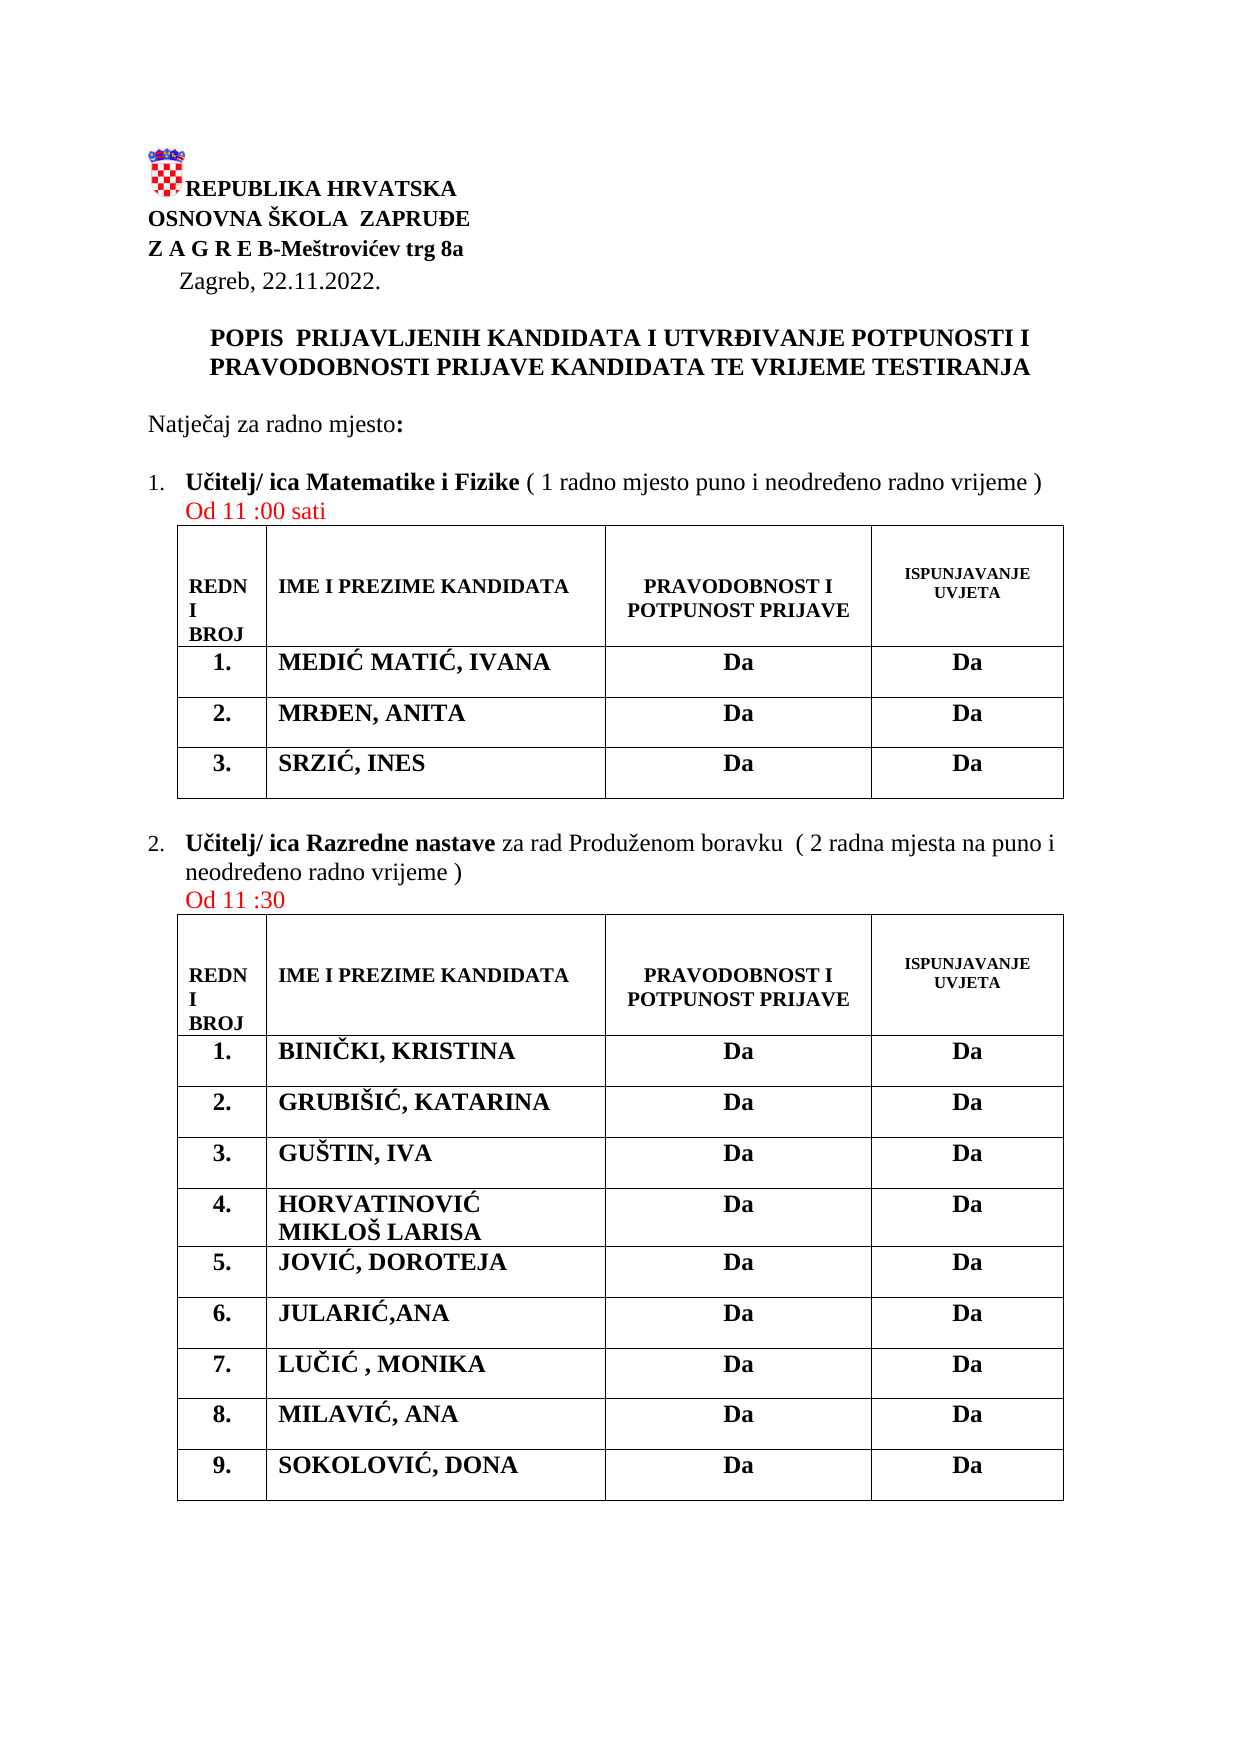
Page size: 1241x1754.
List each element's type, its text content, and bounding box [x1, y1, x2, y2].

table_cell 4. [178, 1189, 266, 1246]
table_cell Da [606, 1349, 871, 1398]
table_cell Da [872, 1036, 1063, 1086]
table_cell JOVIĆ, DOROTEJA [267, 1247, 605, 1297]
table_cell 1. [178, 647, 266, 697]
table_cell Da [606, 1087, 871, 1137]
table_header IME I PREZIME KANDIDATA [267, 915, 605, 1035]
table_cell Da [606, 647, 871, 697]
table_header REDNI BROJ [178, 915, 266, 1035]
table_cell GRUBIŠIĆ, KATARINA [267, 1087, 605, 1137]
list Od 11 :30 [185, 885, 1092, 914]
list Učitelj/ ica Matematike i Fizike ( 1 radno mjesto puno i neodređeno radno vrijeme ) [148, 467, 1092, 496]
table_cell Da [872, 1087, 1063, 1137]
table_cell 6. [178, 1298, 266, 1348]
text Z A G R E B-Meštrovićev trg 8a [148, 236, 1092, 262]
text Natječaj za radno mjesto: [148, 409, 1092, 438]
table_cell 5. [178, 1247, 266, 1297]
table_cell LUČIĆ , MONIKA [267, 1349, 605, 1398]
table_cell SRZIĆ, INES [267, 748, 605, 798]
table_cell 3. [178, 748, 266, 798]
table_header ISPUNJAVANJE UVJETA [872, 526, 1063, 646]
table_cell MILAVIĆ, ANA [267, 1399, 605, 1449]
table_header PRAVODOBNOST I POTPUNOST PRIJAVE [606, 526, 871, 646]
table_cell Da [606, 1298, 871, 1348]
table_cell Da [606, 698, 871, 747]
table_cell 7. [178, 1349, 266, 1398]
table_cell 1. [178, 1036, 266, 1086]
text POPIS PRIJAVLJENIH KANDIDATA I UTVRĐIVANJE POTPUNOSTI I PRAVODOBNOSTI PRIJAVE KANDIDATA TE VRIJEME TESTIRANJA [148, 323, 1092, 381]
table_cell 3. [178, 1138, 266, 1188]
table_cell Da [872, 1399, 1063, 1449]
table_cell Da [606, 1138, 871, 1188]
table_cell Da [606, 1399, 871, 1449]
table_cell HORVATINOVIĆ MIKLOŠ LARISA [267, 1189, 605, 1246]
table_header ISPUNJAVANJE UVJETA [872, 915, 1063, 1035]
table_cell 2. [178, 698, 266, 747]
table_cell Da [606, 1450, 871, 1500]
table_cell Da [872, 1349, 1063, 1398]
table_cell GUŠTIN, IVA [267, 1138, 605, 1188]
table_cell 2. [178, 1087, 266, 1137]
table_cell MRĐEN, ANITA [267, 698, 605, 747]
table_cell BINIČKI, KRISTINA [267, 1036, 605, 1086]
table_cell JULARIĆ,ANA [267, 1298, 605, 1348]
text REPUBLIKA HRVATSKA [148, 148, 1092, 201]
text Od 11 :00 sati [185, 496, 1092, 524]
table_cell Da [872, 748, 1063, 798]
table_cell MEDIĆ MATIĆ, IVANA [267, 647, 605, 697]
table_cell SOKOLOVIĆ, DONA [267, 1450, 605, 1500]
table_cell Da [872, 647, 1063, 697]
table_cell Da [606, 1247, 871, 1297]
table_cell Da [872, 1189, 1063, 1246]
table_cell Da [606, 1189, 871, 1246]
table_cell 9. [178, 1450, 266, 1500]
table_cell Da [872, 1298, 1063, 1348]
table_cell 8. [178, 1399, 266, 1449]
table_header REDNI BROJ [178, 526, 266, 646]
table_cell Da [872, 1138, 1063, 1188]
table_cell Da [606, 748, 871, 798]
table_cell Da [606, 1036, 871, 1086]
table_cell Da [872, 1247, 1063, 1297]
table_header IME I PREZIME KANDIDATA [267, 526, 605, 646]
picture [147, 147, 186, 197]
text OSNOVNA ŠKOLA ZAPRUĐE [148, 205, 1092, 232]
table_cell Da [872, 1450, 1063, 1500]
table_header PRAVODOBNOST I POTPUNOST PRIJAVE [606, 915, 871, 1035]
text Zagreb, 22.11.2022. [148, 266, 1092, 294]
table_cell Da [872, 698, 1063, 747]
list Učitelj/ ica Razredne nastave za rad Produženom boravku ( 2 radna mjesta na puno i neodređeno radno vrijeme ) [148, 828, 1092, 885]
